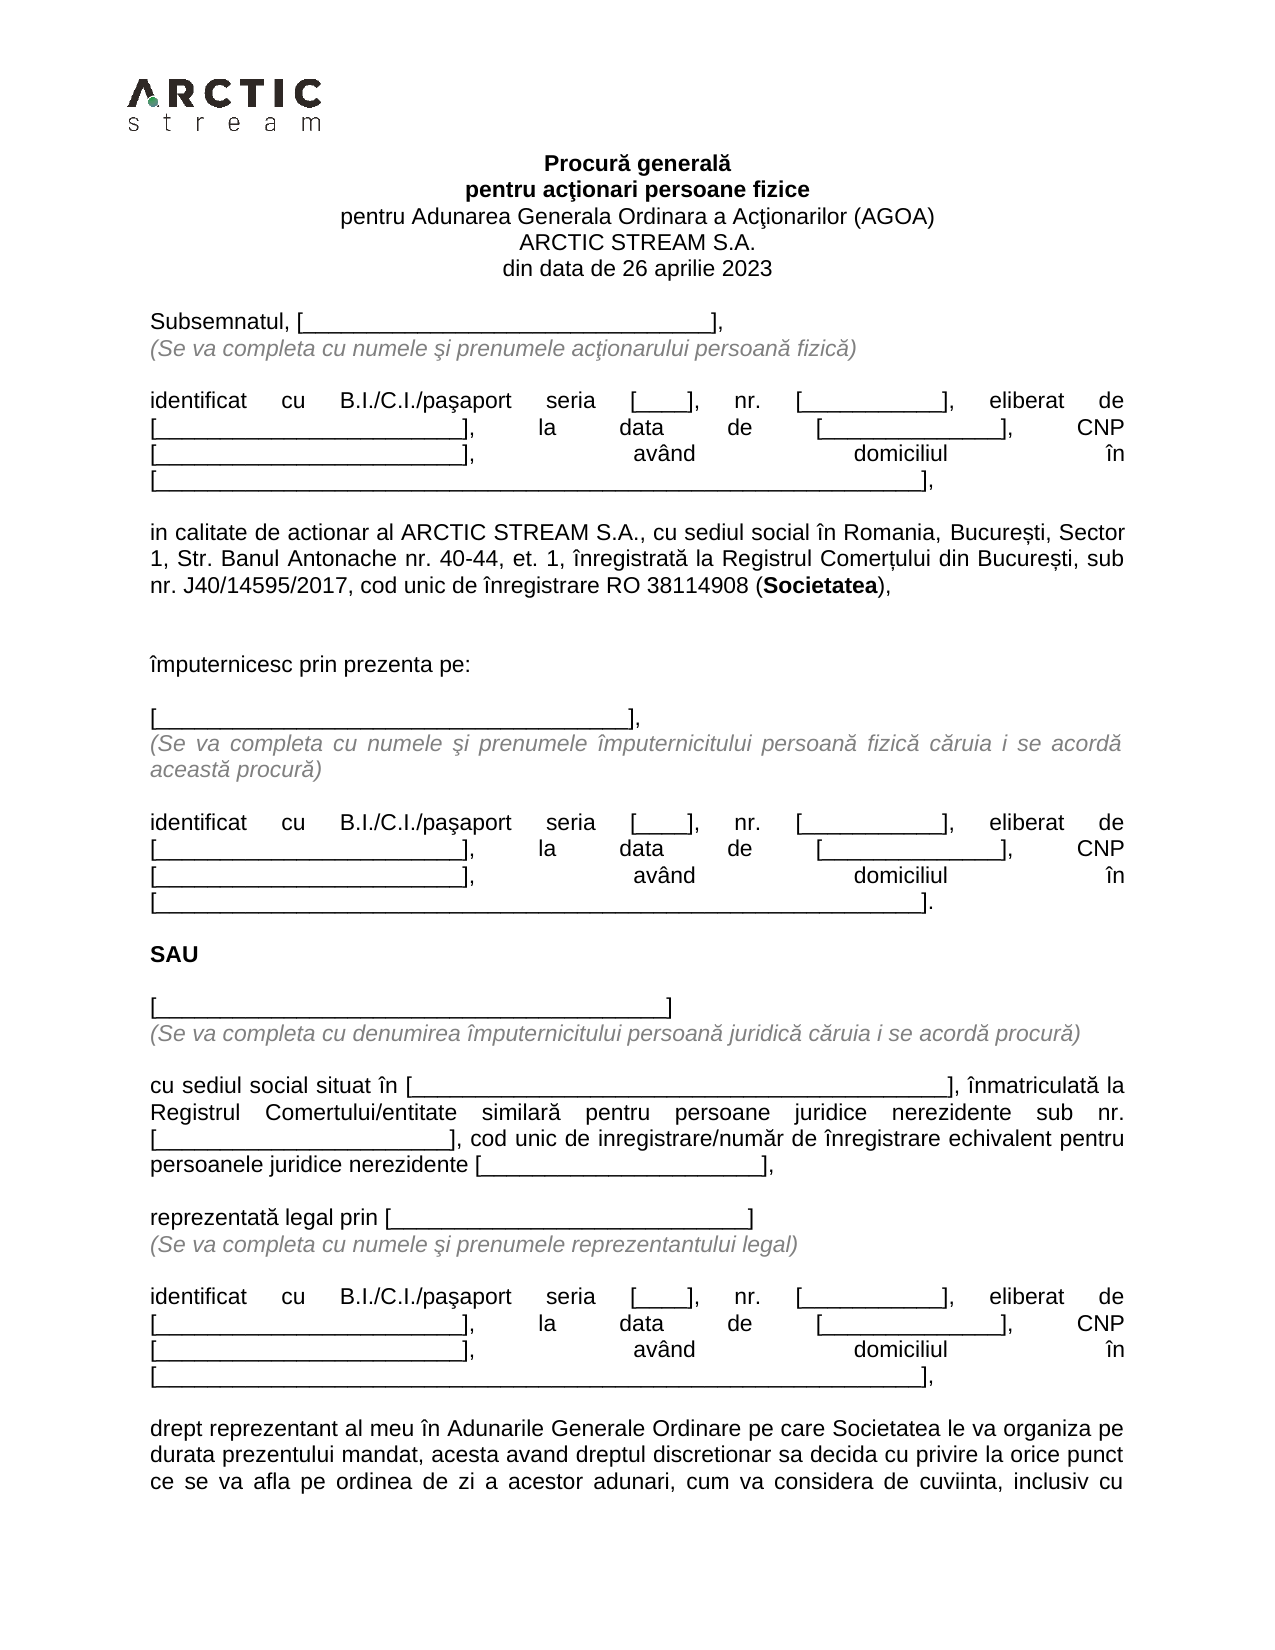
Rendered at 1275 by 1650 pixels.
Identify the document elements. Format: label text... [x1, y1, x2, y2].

text Subsemnatul, [________________________________], [150, 308, 1125, 334]
text împuternicesc prin prezenta pe: [150, 651, 1125, 677]
text in calitate de actionar al ARCTIC STREAM S.A., cu sediul social în Romania, București, Sector 1, Str. Banul Antonache nr. 40-44, et. 1, înregistrată la Registrul Comerțului din București, sub nr. J40/14595/2017, cod unic de înregistrare RO 38114908 (Societatea), [150, 519, 1125, 598]
text (Se va completa cu numele şi prenumele acţionarului persoană fizică) [150, 334, 1125, 361]
text (Se va completa cu numele şi prenumele împuternicitului persoană fizică căruia i se acordă această procură) [150, 730, 1125, 782]
text cu sediul social situat în [__________________________________________], înmatriculată la Registrul Comertului/entitate similară pentru persoane juridice nerezidente sub nr. [_______________________], cod unic de inregistrare/număr de înregistrare echivalent pentru persoanele juridice nerezidente [______________________], [150, 1072, 1125, 1178]
text ARCTIC STREAM S.A. [150, 229, 1125, 255]
text (Se va completa cu numele şi prenumele reprezentantului legal) [150, 1231, 1125, 1257]
text (Se va completa cu denumirea împuternicitului persoană juridică căruia i se acordă procură) [150, 1020, 1125, 1046]
text pentru acţionari persoane fizice [150, 176, 1125, 203]
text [150, 1415, 1125, 1494]
text reprezentată legal prin [____________________________] [150, 1204, 1125, 1231]
picture [127, 79, 321, 131]
text din data de 26 aprilie 2023 [150, 255, 1125, 282]
text identificat cu B.I./C.I./paşaport seria [____], nr. [___________], eliberat de [________________________], la data de [______________], CNP [________________________], având domiciliul în [____________________________________________________________], [150, 1283, 1125, 1389]
text Procură generală [150, 150, 1125, 176]
text identificat cu B.I./C.I./paşaport seria [____], nr. [___________], eliberat de [________________________], la data de [______________], CNP [________________________], având domiciliul în [____________________________________________________________]. [150, 809, 1125, 914]
text [_____________________________________], [150, 703, 1125, 730]
text [________________________________________] [150, 993, 1125, 1020]
text pentru Adunarea Generala Ordinara a Acţionarilor (AGOA) [150, 203, 1125, 229]
text identificat cu B.I./C.I./paşaport seria [____], nr. [___________], eliberat de [________________________], la data de [______________], CNP [________________________], având domiciliul în [____________________________________________________________], [150, 387, 1125, 493]
text SAU [150, 941, 1125, 967]
